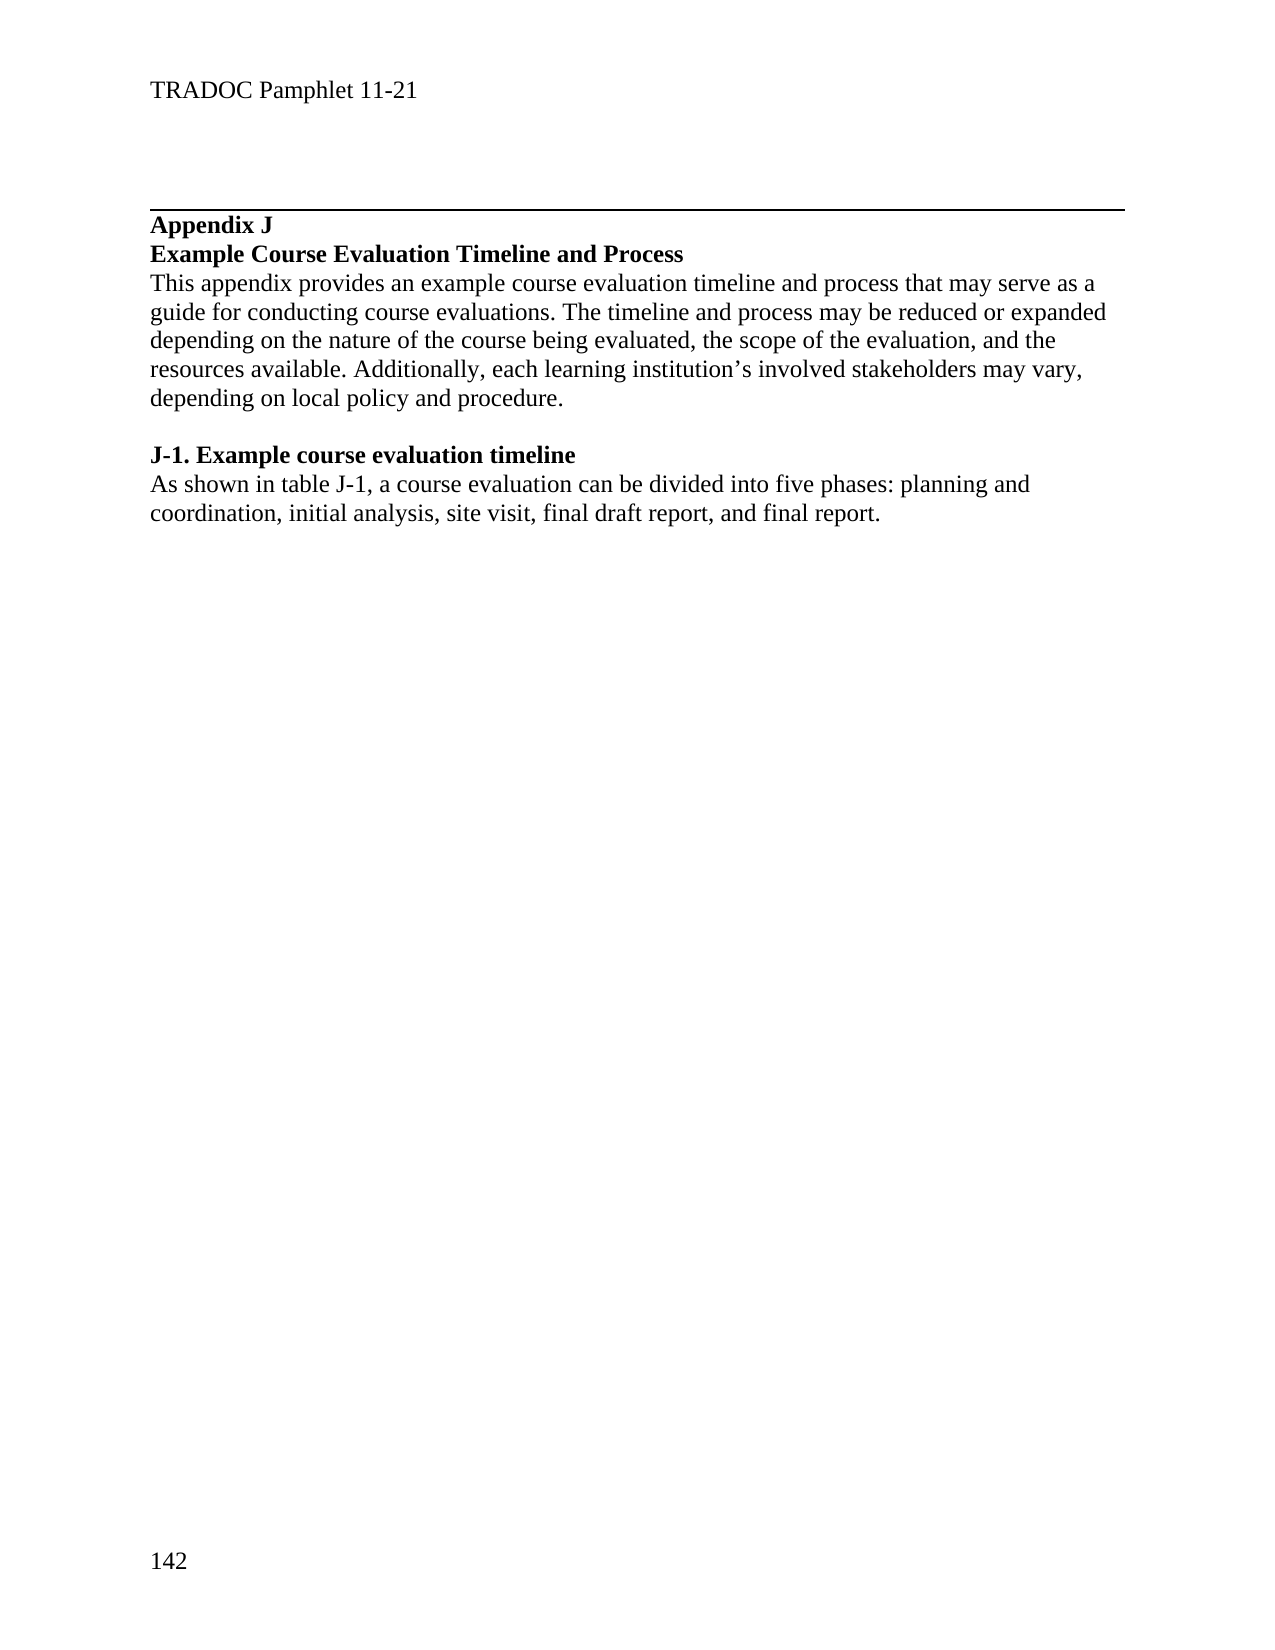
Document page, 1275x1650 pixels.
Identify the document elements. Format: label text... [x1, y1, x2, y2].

text This appendix provides an example course evaluation timeline and process that may serve as a guide for conducting course evaluations. The timeline and process may be reduced or expanded depending on the nature of the course being evaluated, the scope of the evaluation, and the resources available. Additionally, each learning institution’s involved stakeholders may vary, depending on local policy and procedure. [150, 268, 1125, 412]
text As shown in table J-1, a course evaluation can be divided into five phases: planning and coordination, initial analysis, site visit, final draft report, and final report. [150, 469, 1125, 527]
subtitle Appendix J Example Course Evaluation Timeline and Process [150, 211, 1125, 268]
list Example course evaluation timeline [150, 441, 1125, 469]
